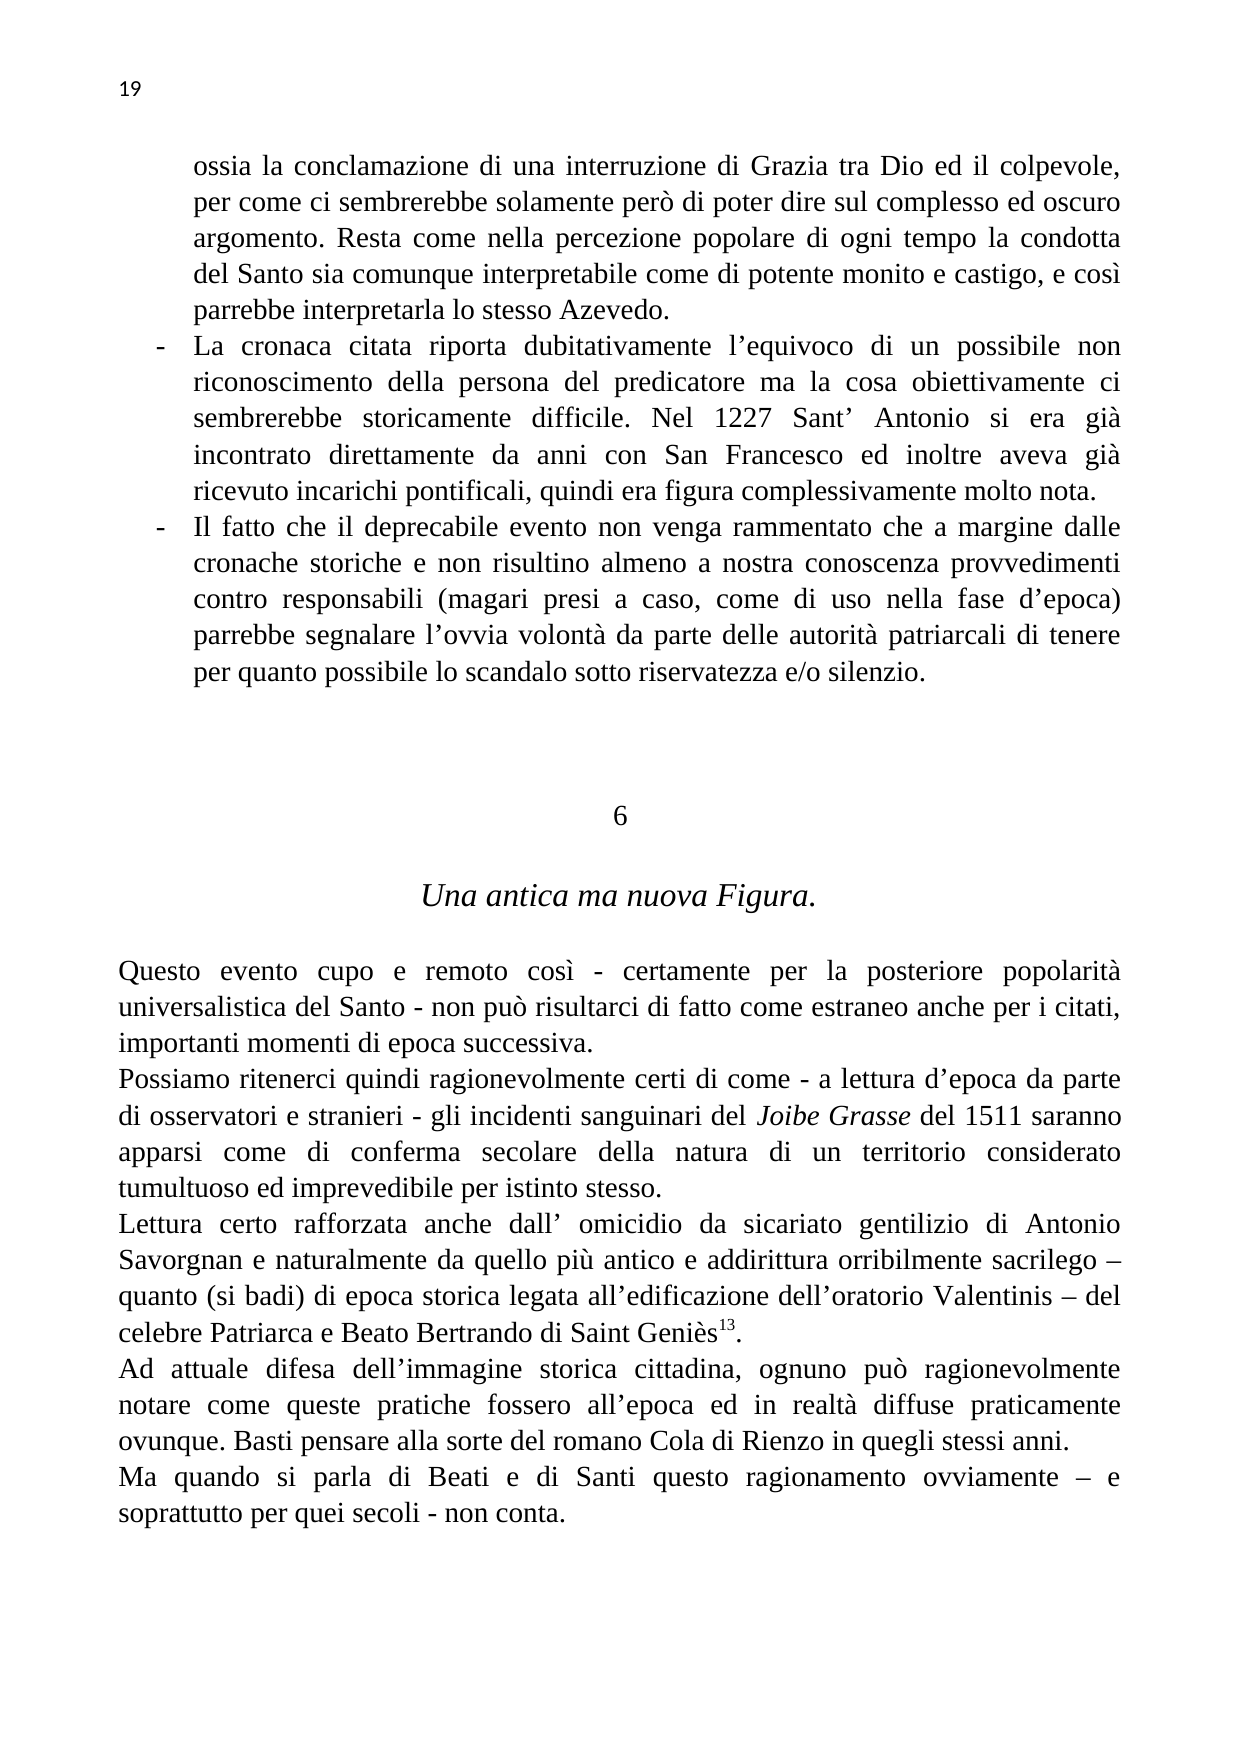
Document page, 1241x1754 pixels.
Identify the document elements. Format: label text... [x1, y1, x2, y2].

text Ma quando si parla di Beati e di Santi questo ragionamento ovviamente – e soprattutto per quei secoli - non conta. [118, 1459, 1122, 1529]
text Una antica ma nuova Figura. [118, 876, 1122, 914]
list Il fatto che il deprecabile evento non venga rammentato che a margine dalle cronache storiche e non risultino almeno a nostra conoscenza provvedimenti contro responsabili (magari presi a caso, come di uso nella fase d’epoca) parrebbe segnalare l’ovvia volontà da parte delle autorità patriarcali di tenere per quanto possibile lo scandalo sotto riservatezza e/o silenzio. [156, 509, 1122, 687]
text 6 [118, 798, 1122, 832]
text Lettura certo rafforzata anche dall’ omicidio da sicariato gentilizio di Antonio Savorgnan e naturalmente da quello più antico e addirittura orribilmente sacrilego – quanto (si badi) di epoca storica legata all’edificazione dell’oratorio Valentinis – del celebre Patriarca e Beato Bertrando di Saint Geniès13. [118, 1206, 1122, 1348]
text Ad attuale difesa dell’immagine storica cittadina, ognuno può ragionevolmente notare come queste pratiche fossero all’epoca ed in realtà diffuse praticamente ovunque. Basti pensare alla sorte del romano Cola di Rienzo in quegli stessi anni. [118, 1351, 1122, 1457]
text Questo evento cupo e remoto così - certamente per la posteriore popolarità universalistica del Santo - non può risultarci di fatto come estraneo anche per i citati, importanti momenti di epoca successiva. [118, 953, 1122, 1059]
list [156, 148, 1122, 326]
text Possiamo ritenerci quindi ragionevolmente certi di come - a lettura d’epoca da parte di osservatori e stranieri - gli incidenti sanguinari del Joibe Grasse del 1511 saranno apparsi come di conferma secolare della natura di un territorio considerato tumultuoso ed imprevedibile per istinto stesso. [118, 1062, 1122, 1204]
list La cronaca citata riporta dubitativamente l’equivoco di un possibile non riconoscimento della persona del predicatore ma la cosa obiettivamente ci sembrerebbe storicamente difficile. Nel 1227 Sant’ Antonio si era già incontrato direttamente da anni con San Francesco ed inoltre aveva già ricevuto incarichi pontificali, quindi era figura complessivamente molto nota. [156, 328, 1122, 506]
